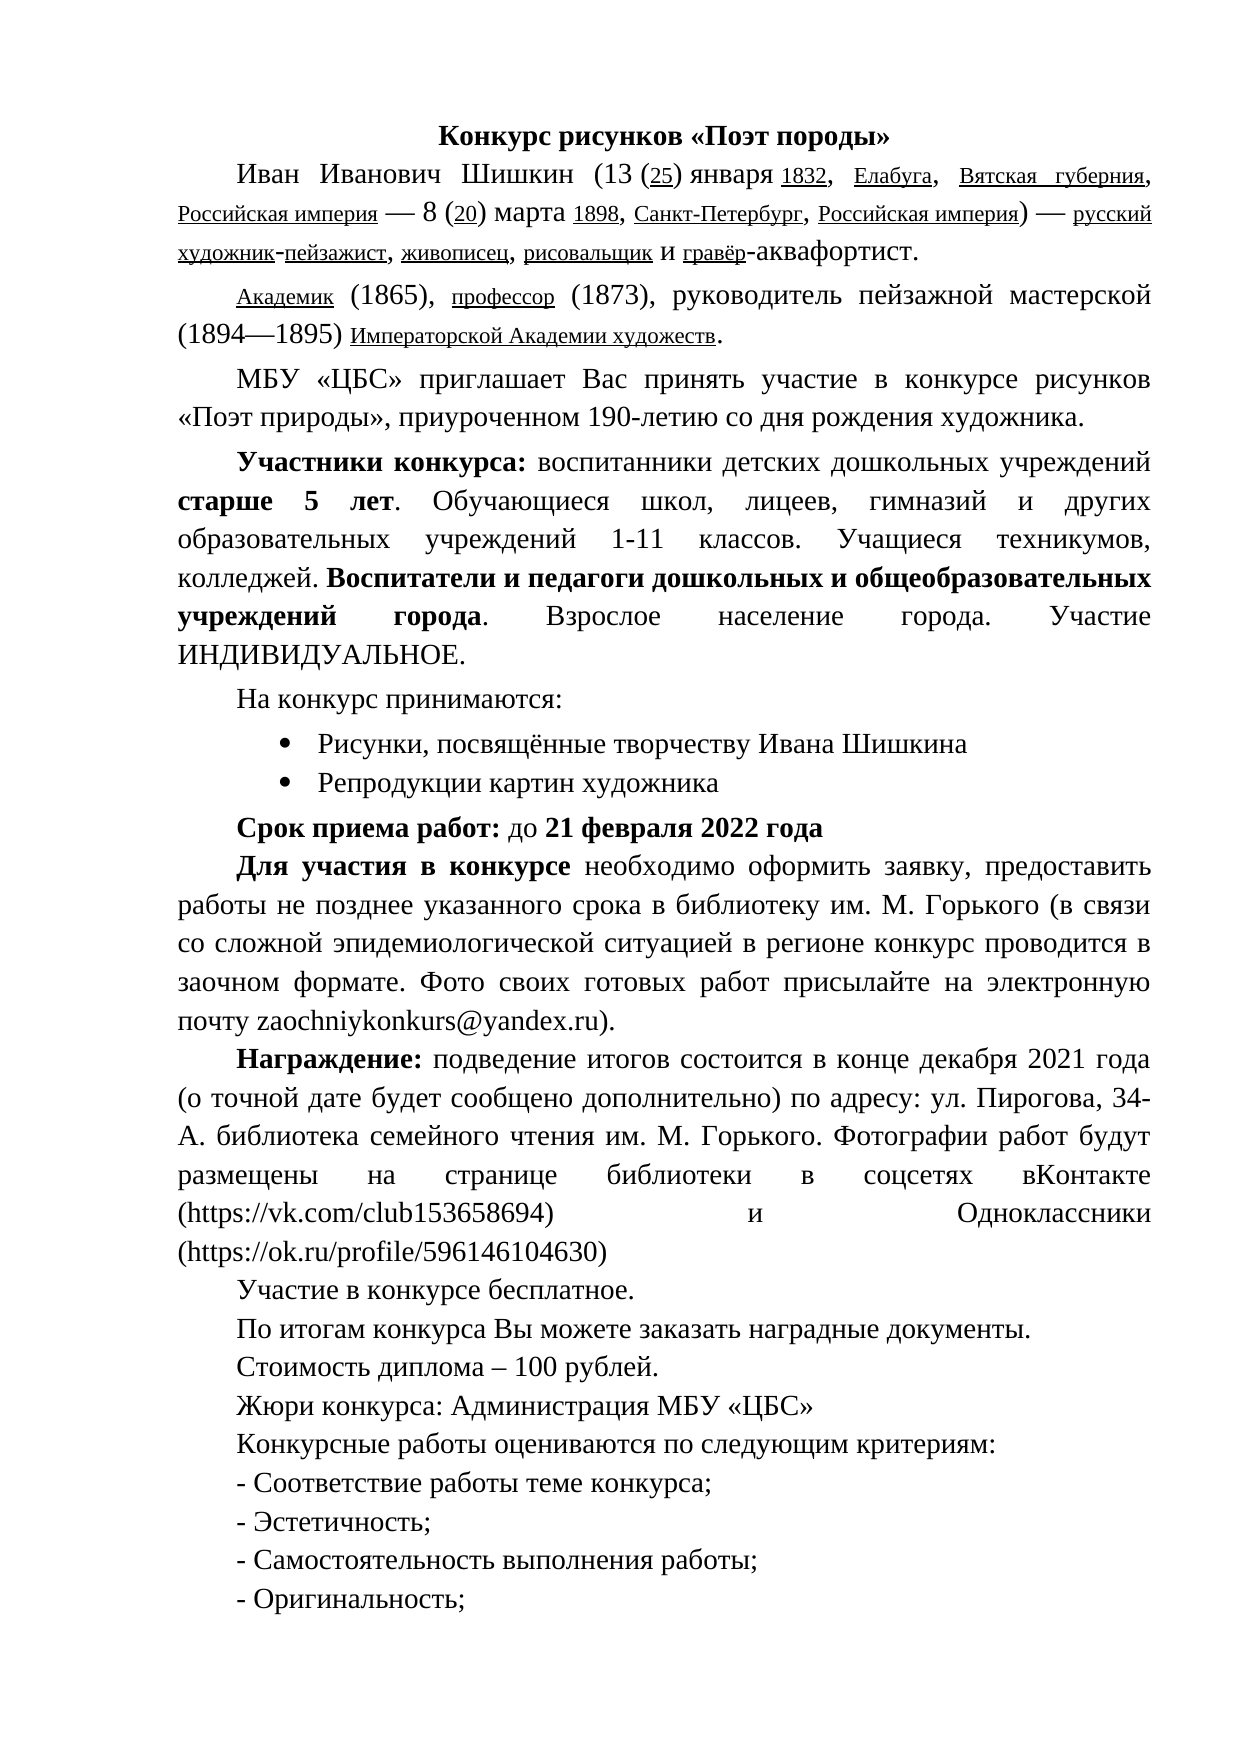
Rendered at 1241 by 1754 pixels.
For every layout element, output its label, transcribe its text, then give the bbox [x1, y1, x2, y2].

text Награждение: подведение итогов состоится в конце декабря 2021 года (о точной дате будет сообщено дополнительно) по адресу: ул. Пирогова, 34-А. библиотека семейного чтения им. М. Горького. Фотографии работ будут размещены на странице библиотеки в соцсетях вКонтакте (https://vk.com/club153658694) и Одноклассники (https://ok.ru/profile/596146104630) [177, 1041, 1152, 1267]
list Репродукции картин художника [280, 765, 1152, 799]
list Рисунки, посвящённые творчеству Ивана Шишкина [280, 726, 1152, 760]
text Участники конкурса: воспитанники детских дошкольных учреждений старше 5 лет. Обучающиеся школ, лицеев, гимназий и других образовательных учреждений 1-11 классов. Учащиеся техникумов, колледжей. Воспитатели и педагоги дошкольных и общеобразовательных учреждений города. Взрослое население города. Участие ИНДИВИДУАЛЬНОЕ. [177, 444, 1152, 670]
text Жюри конкурса: Администрация МБУ «ЦБС» [177, 1388, 1152, 1422]
text - Оригинальность; [177, 1581, 1152, 1614]
text На конкурс принимаются: [177, 682, 1152, 715]
text Участие в конкурсе бесплатное. [177, 1272, 1152, 1306]
text - Соответствие работы теме конкурса; [177, 1465, 1152, 1499]
text - Эстетичность; [177, 1504, 1152, 1537]
text Иван Иванович Шишкин (13 (25) января 1832, Елабуга, Вятская губерния, Российская империя — 8 (20) марта 1898, Санкт-Петербург, Российская империя) — русский художник-пейзажист, живописец, рисовальщик и гравёр-аквафортист. [177, 157, 1152, 266]
text Стоимость диплома – 100 рублей. [177, 1349, 1152, 1383]
subtitle Конкурс рисунков «Поэт породы» [177, 118, 1152, 152]
text По итогам конкурса Вы можете заказать наградные документы. [177, 1311, 1152, 1344]
text Академик (1865), профессор (1873), руководитель пейзажной мастерской (1894—1895) Императорской Академии художеств. [177, 277, 1152, 349]
text Срок приема работ: до 21 февраля 2022 года [177, 810, 1152, 843]
text - Самостоятельность выполнения работы; [177, 1542, 1152, 1576]
text Конкурсные работы оцениваются по следующим критериям: [177, 1427, 1152, 1460]
list МБУ «ЦБС» приглашает Вас принять участие в конкурсе рисунков «Поэт природы», приуроченном 190-летию со дня рождения художника. [177, 361, 1152, 433]
text Для участия в конкурсе необходимо оформить заявку, предоставить работы не позднее указанного срока в библиотеку им. М. Горького (в связи со сложной эпидемиологической ситуацией в регионе конкурс проводится в заочном формате. Фото своих готовых работ присылайте на электронную почту zaochniykonkurs@yandex.ru). [177, 848, 1152, 1036]
